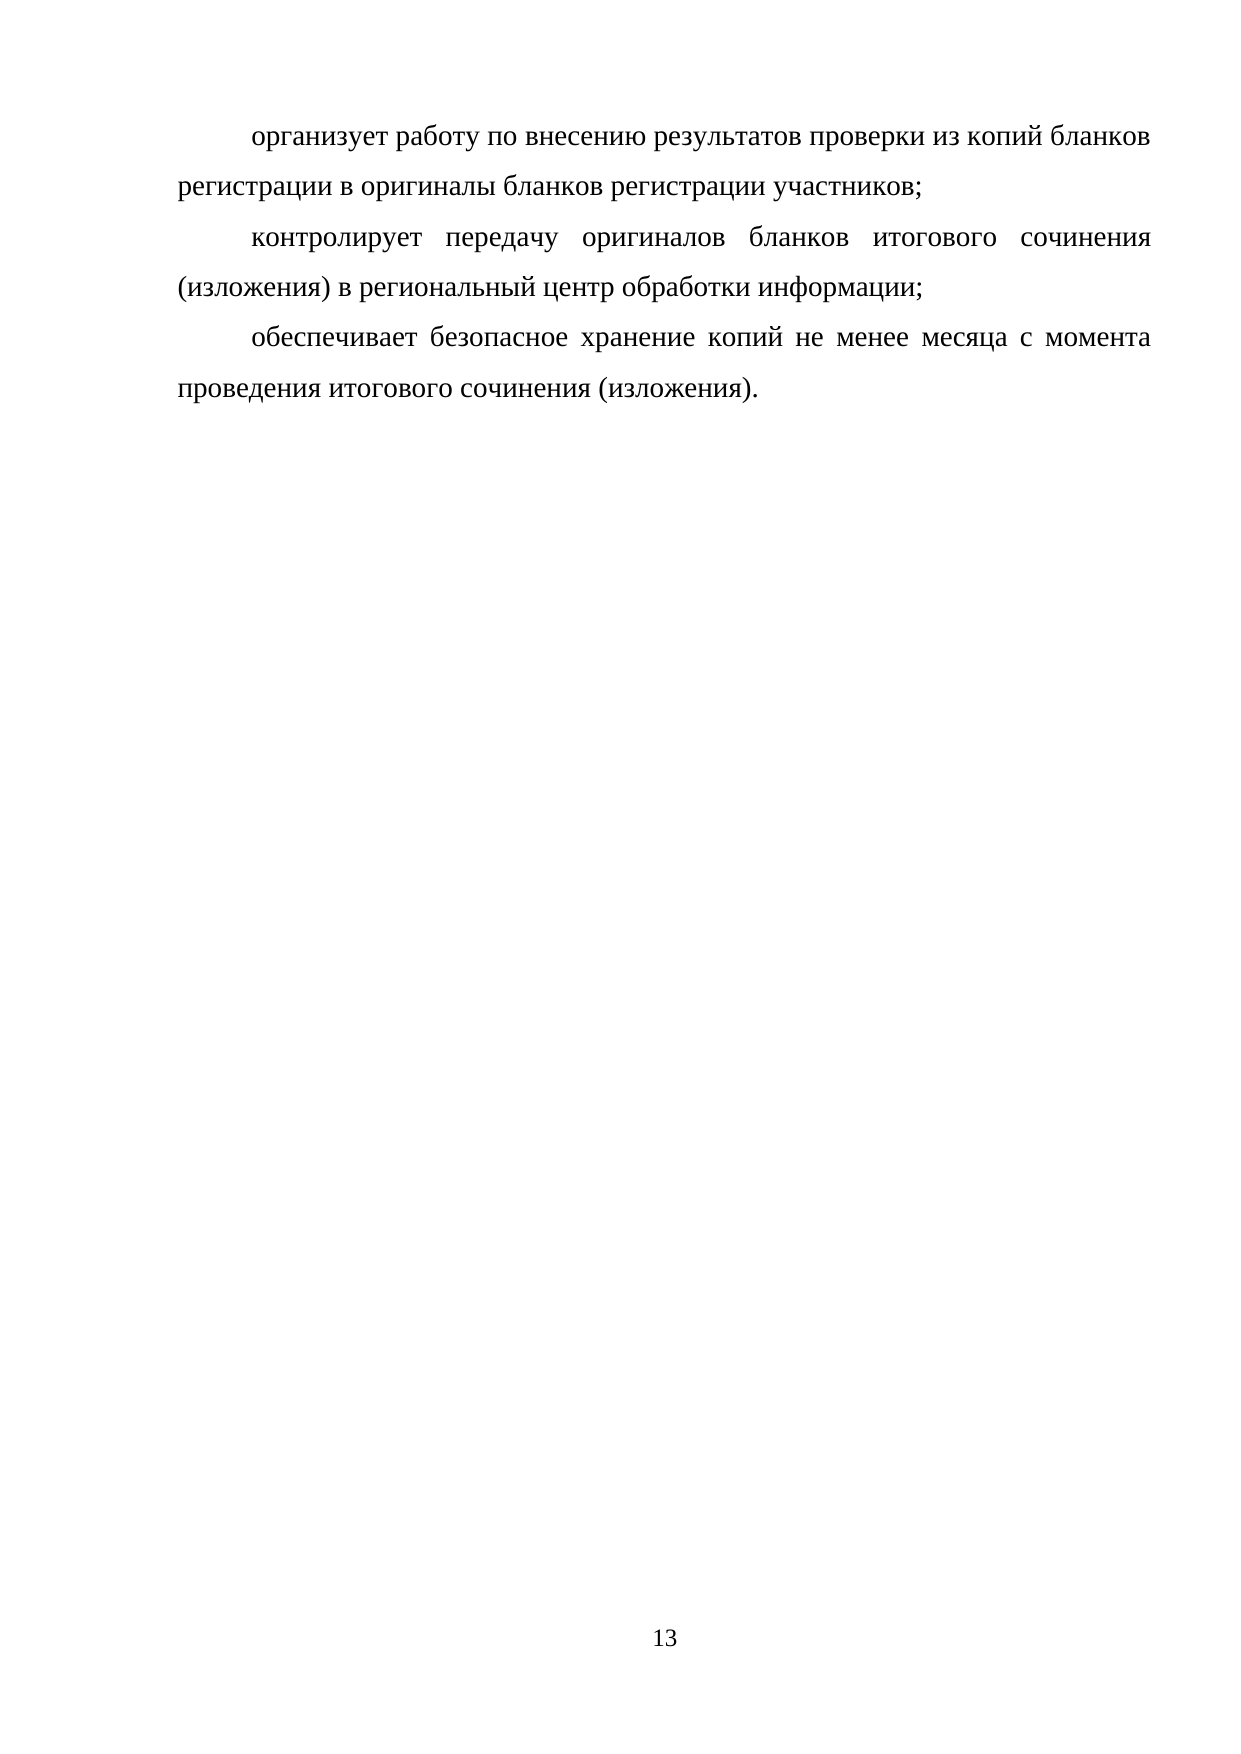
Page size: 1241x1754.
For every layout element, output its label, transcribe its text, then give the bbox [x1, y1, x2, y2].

text организует работу по внесению результатов проверки из копий бланков регистрации в оригиналы бланков регистрации участников; [177, 118, 1152, 202]
text обеспечивает безопасное хранение копий не менее месяца с момента проведения итогового сочинения (изложения). [177, 319, 1152, 403]
text контролирует передачу оригиналов бланков итогового сочинения (изложения) в региональный центр обработки информации; [177, 219, 1152, 303]
